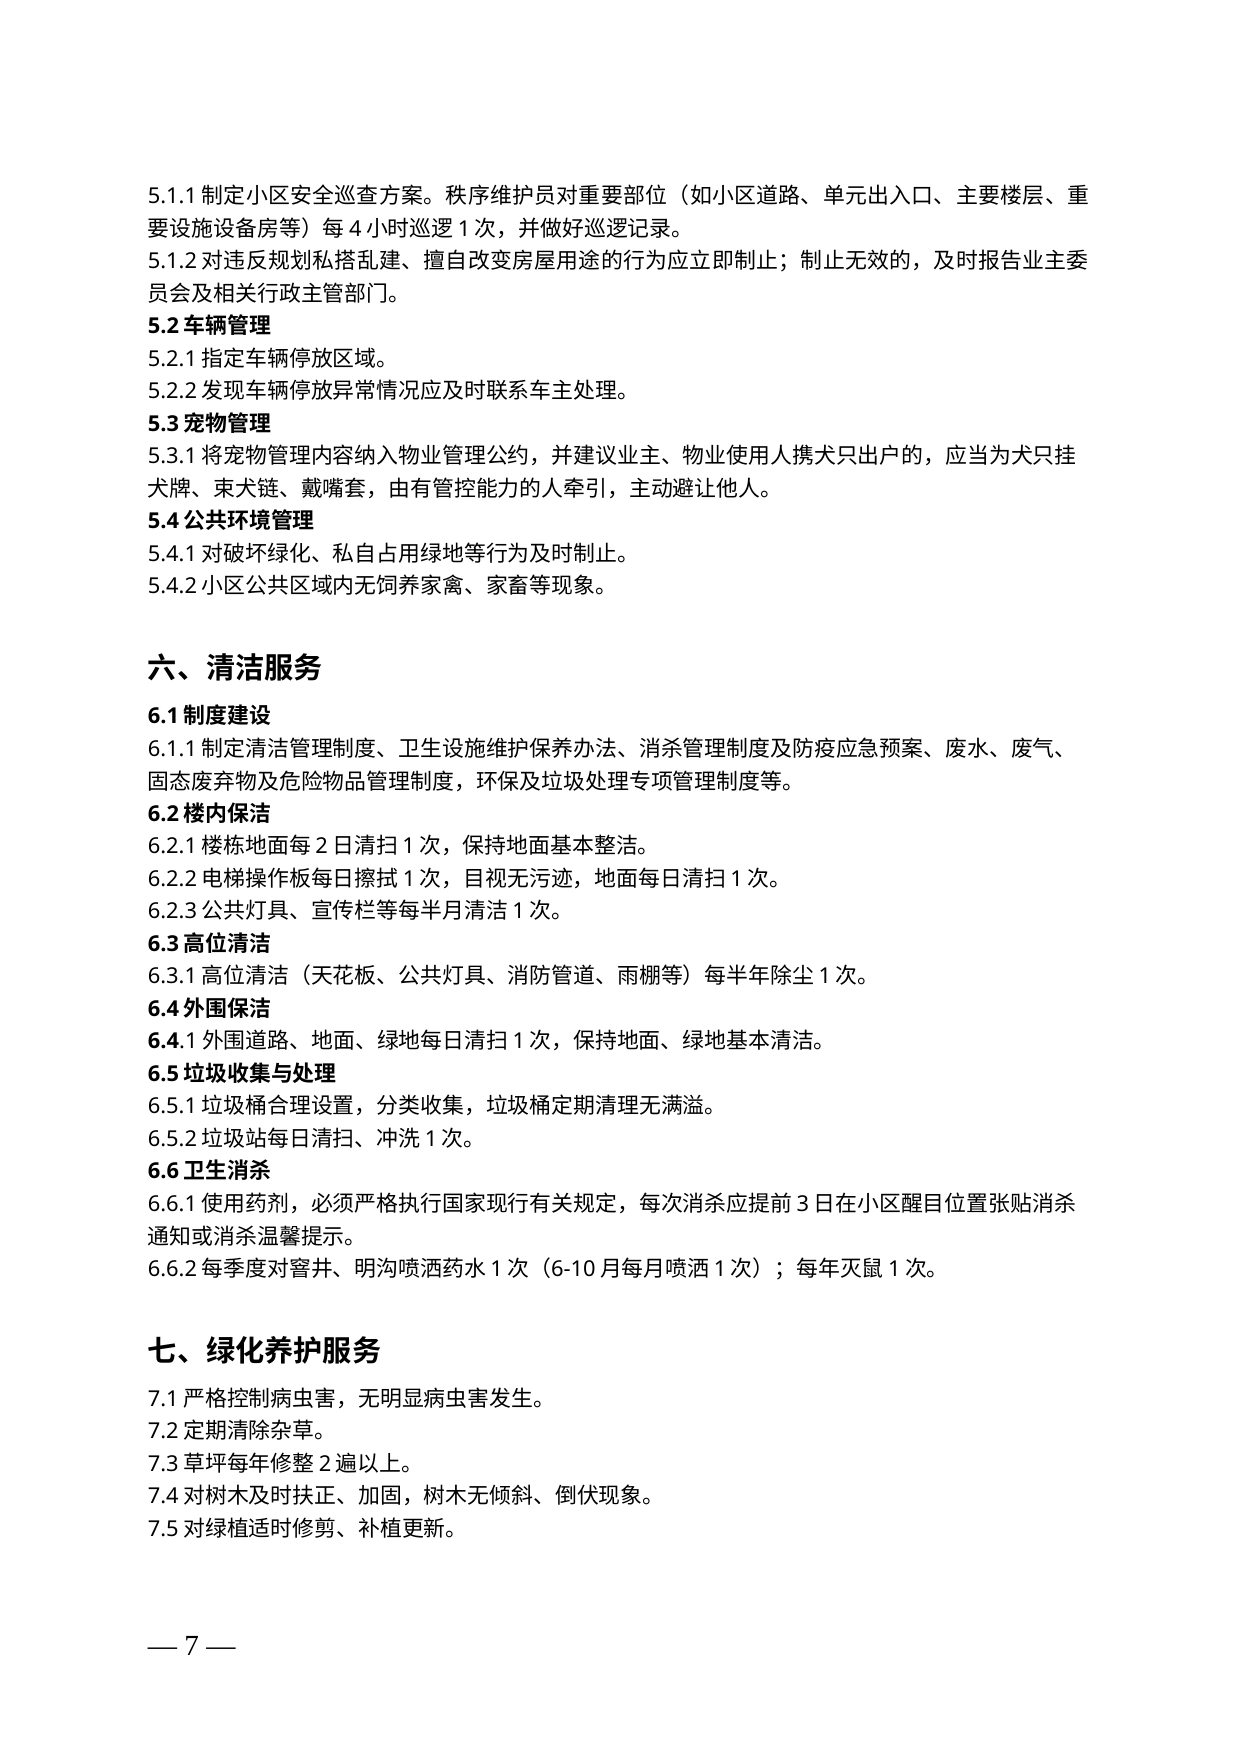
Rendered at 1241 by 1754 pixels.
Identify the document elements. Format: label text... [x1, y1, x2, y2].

text 5.2.2发现车辆停放异常情况应及时联系车主处理。 [148, 373, 1092, 406]
text 5.4.1对破坏绿化、私自占用绿地等行为及时制止。 [148, 536, 1092, 568]
text 5.4公共环境管理 [148, 503, 1092, 536]
text 5.4.2小区公共区域内无饲养家禽、家畜等现象。 [148, 568, 1092, 601]
text 5.1.2对违反规划私搭乱建、擅自改变房屋用途的行为应立即制止；制止无效的，及时报告业主委员会及相关行政主管部门。 [148, 243, 1092, 308]
text 六、清洁服务 [148, 633, 1092, 698]
text 6.1制度建设 6.1.1制定清洁管理制度、卫生设施维护保养办法、消杀管理制度及防疫应急预案、废水、废气、固态废弃物及危险物品管理制度，环保及垃圾处理专项管理制度等。 6.2楼内保洁 6.2.1楼栋地面每2日清扫1次，保持地面基本整洁。 6.2.2电梯操作板每日擦拭1次，目视无污迹，地面每日清扫1次。 6.2.3公共灯具、宣传栏等每半月清洁1次。 6.3高位清洁 6.3.1高位清洁（天花板、公共灯具、消防管道、雨棚等）每半年除尘1次。 6.4外围保洁 6.4.1外围道路、地面、绿地每日清扫1次，保持地面、绿地基本清洁。 6.5垃圾收集与处理 6.5.1垃圾桶合理设置，分类收集，垃圾桶定期清理无满溢。 6.5.2垃圾站每日清扫、冲洗1次。 6.6卫生消杀 6.6.1使用药剂，必须严格执行国家现行有关规定，每次消杀应提前3日在小区醒目位置张贴消杀通知或消杀温馨提示。 6.6.2每季度对窨井、明沟喷洒药水1次（6-10月每月喷洒1次）；每年灭鼠1次。 [148, 698, 1092, 1283]
text 七、绿化养护服务 [148, 1316, 1092, 1381]
text 7.1严格控制病虫害，无明显病虫害发生。 7.2定期清除杂草。 7.3草坪每年修整2遍以上。 7.4对树木及时扶正、加固，树木无倾斜、倒伏现象。 7.5对绿植适时修剪、补植更新。 [148, 1381, 1092, 1543]
text 5.1.1制定小区安全巡查方案。秩序维护员对重要部位（如小区道路、单元出入口、主要楼层、重要设施设备房等）每4小时巡逻1次，并做好巡逻记录。 [148, 178, 1092, 243]
text 5.2.1指定车辆停放区域。 [148, 341, 1092, 373]
text 5.2车辆管理 [148, 308, 1092, 341]
text 5.3.1将宠物管理内容纳入物业管理公约，并建议业主、物业使用人携犬只出户的，应当为犬只挂犬牌、束犬链、戴嘴套，由有管控能力的人牵引，主动避让他人。 [148, 438, 1092, 503]
text 5.3宠物管理 [148, 406, 1092, 438]
